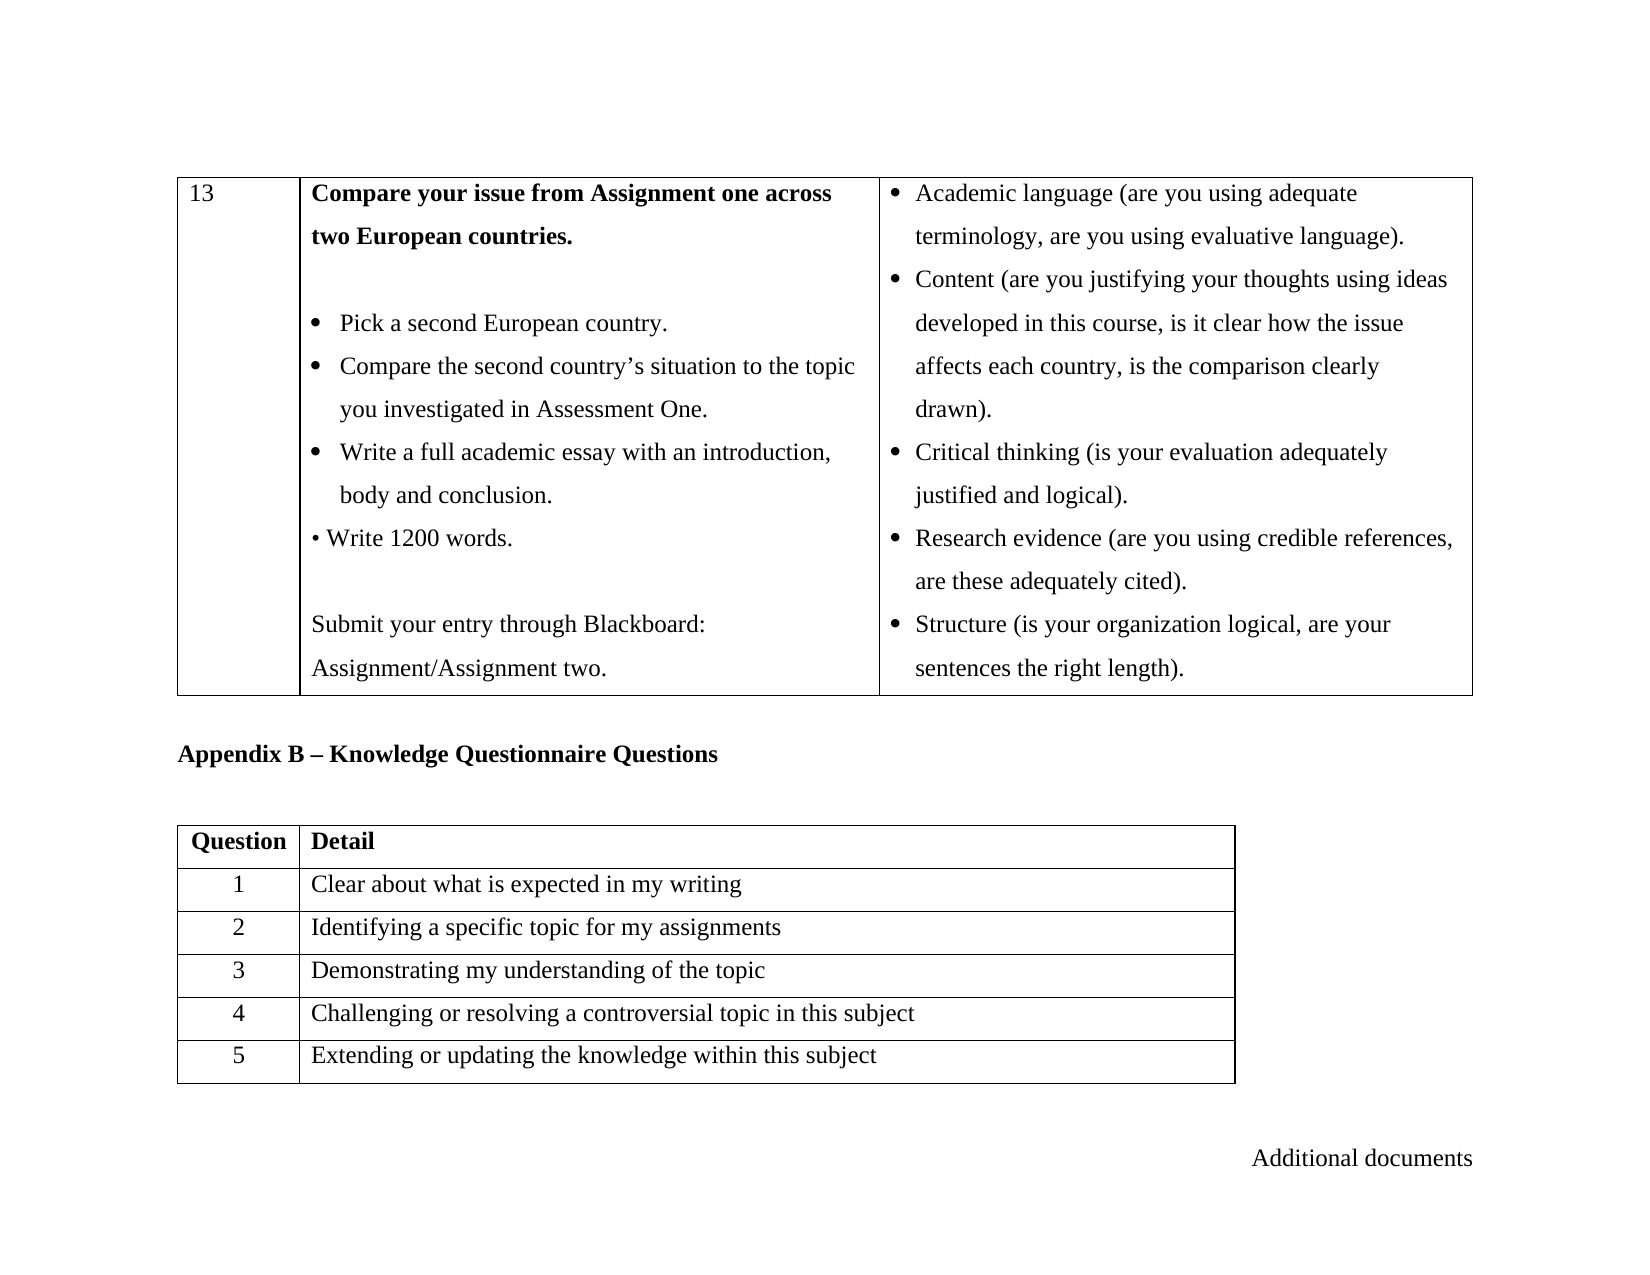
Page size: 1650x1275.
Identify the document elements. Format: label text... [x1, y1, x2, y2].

table_cell Challenging or resolving a controversial topic in this subject [300, 998, 1234, 1039]
table_cell 3 [178, 955, 299, 997]
table_cell 4 [178, 998, 299, 1039]
table_cell Identifying a specific topic for my assignments [300, 912, 1234, 954]
text Appendix B – Knowledge Questionnaire Questions [177, 739, 1473, 767]
table_cell 13 [178, 178, 299, 694]
table_cell Compare your issue from Assignment one across two European countries. Pick a second European country. Compare the second country’s situation to the topic you investigated in Assessment One. Write a full academic essay with an introduction, body and conclusion. • Write 1200 words. Submit your entry through Blackboard: Assignment/Assignment two. [301, 178, 879, 694]
table_cell 5 [178, 1041, 299, 1082]
table_header Question [178, 826, 299, 868]
table_cell Clear about what is expected in my writing [300, 869, 1234, 911]
table_cell Academic language (are you using adequate terminology, are you using evaluative language). Content (are you justifying your thoughts using ideas developed in this course, is it clear how the issue affects each country, is the comparison clearly drawn). Critical thinking (is your evaluation adequately justified and logical). Research evidence (are you using credible references, are these adequately cited). Structure (is your organization logical, are your sentences the right length). [880, 178, 1472, 694]
table_cell 1 [178, 869, 299, 911]
table_cell Demonstrating my understanding of the topic [300, 955, 1234, 997]
table_cell 2 [178, 912, 299, 954]
table_header Detail [300, 826, 1234, 868]
table_cell Extending or updating the knowledge within this subject [300, 1041, 1234, 1082]
